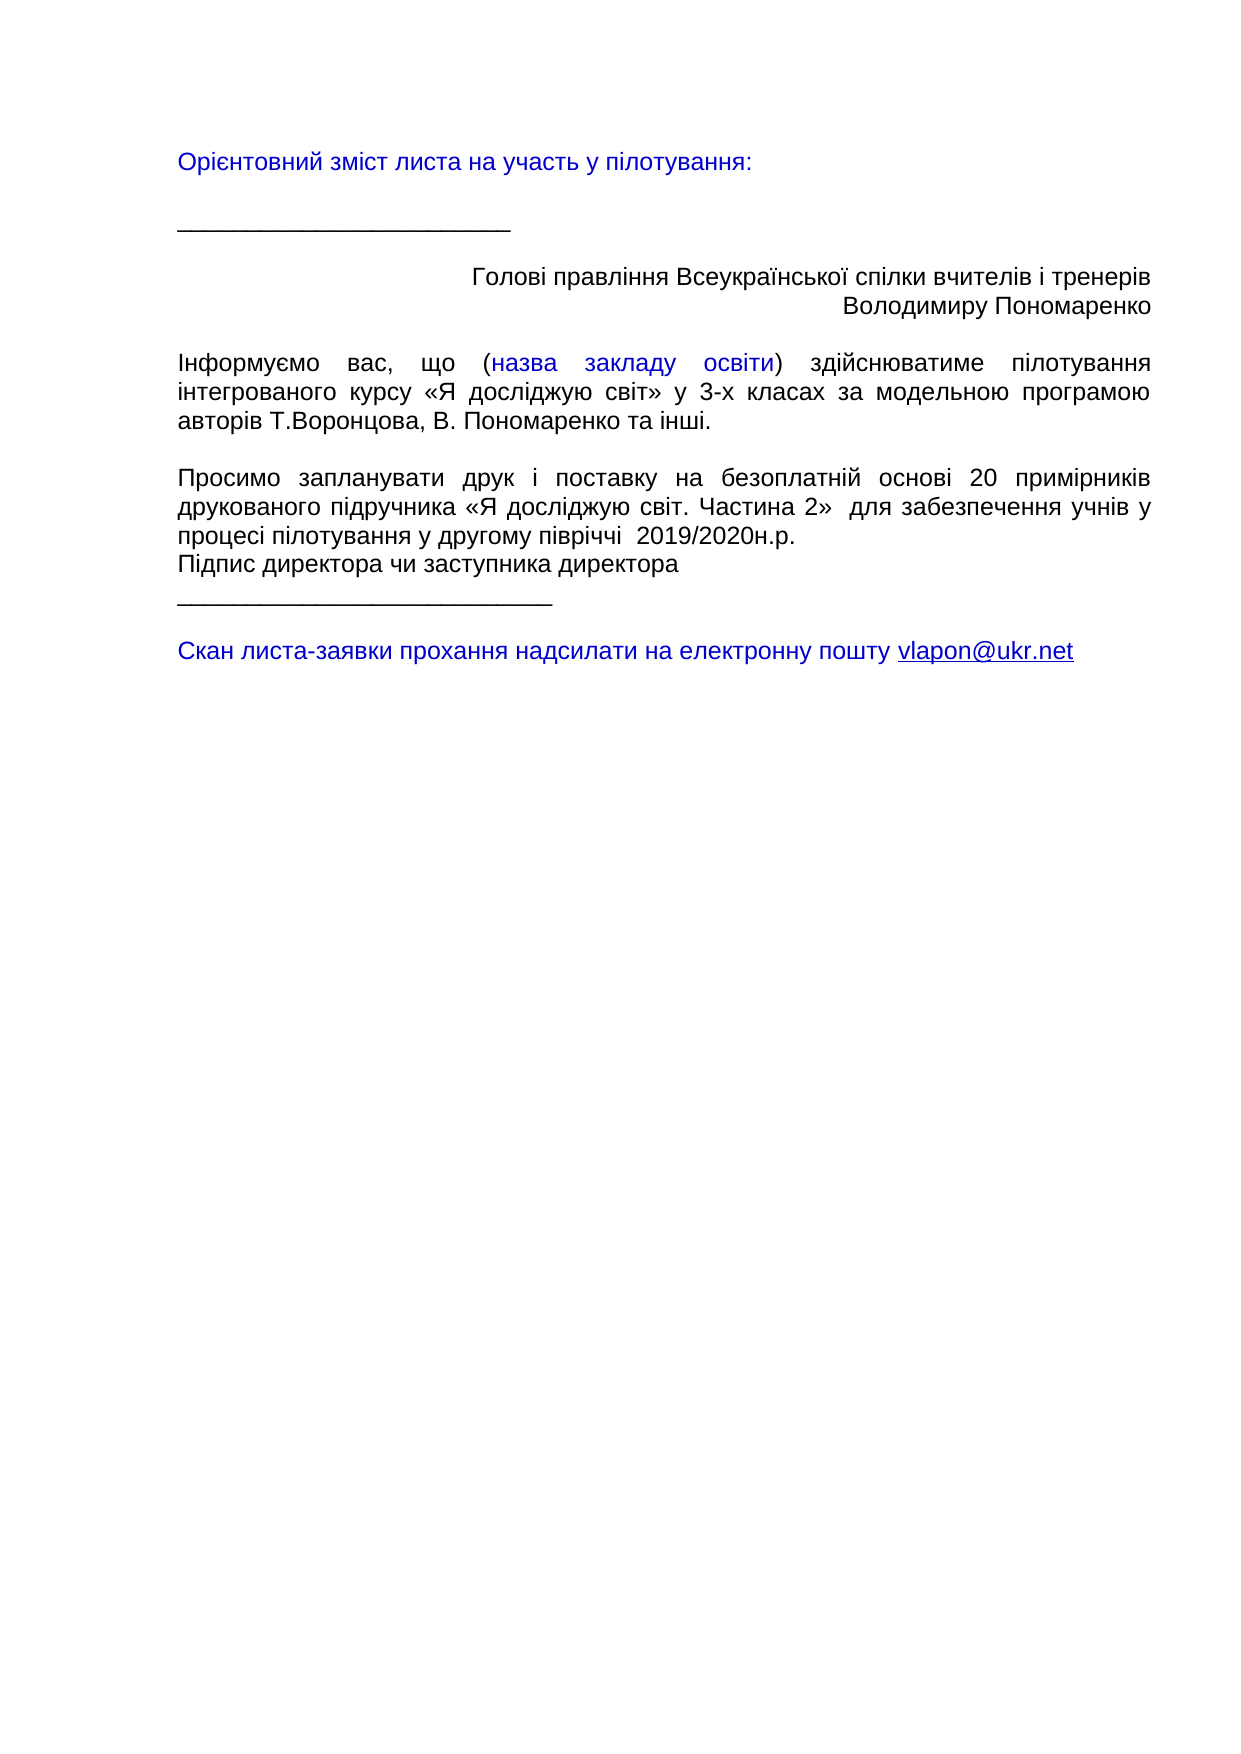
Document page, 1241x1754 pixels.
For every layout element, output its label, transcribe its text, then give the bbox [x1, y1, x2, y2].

text Просимо запланувати друк і поставку на безоплатній основі 20 примірників друкованого підручника «Я досліджую світ. Частина 2» для забезпечення учнів у процесі пілотування у другому півріччі 2019/2020н.р. [177, 463, 1152, 549]
text ________________________ [177, 204, 1152, 233]
text Орієнтовний зміст листа на участь у пілотування: [177, 147, 1152, 176]
text Підпис директора чи заступника директора [177, 549, 1152, 578]
text Скан листа-заявки прохання надсилати на електронну пошту vlapon@ukr.net [177, 636, 1152, 664]
text Інформуємо вас, що (назва закладу освіти) здійснюватиме пілотування інтегрованого курсу «Я досліджую світ» у 3-х класах за модельною програмою авторів Т.Воронцова, В. Пономаренко та інші. [177, 348, 1152, 434]
text ___________________________ [177, 578, 1152, 607]
text Голові правління Всеукраїнської спілки вчителів і тренерів [177, 262, 1152, 291]
text Володимиру Пономаренко [177, 291, 1152, 319]
